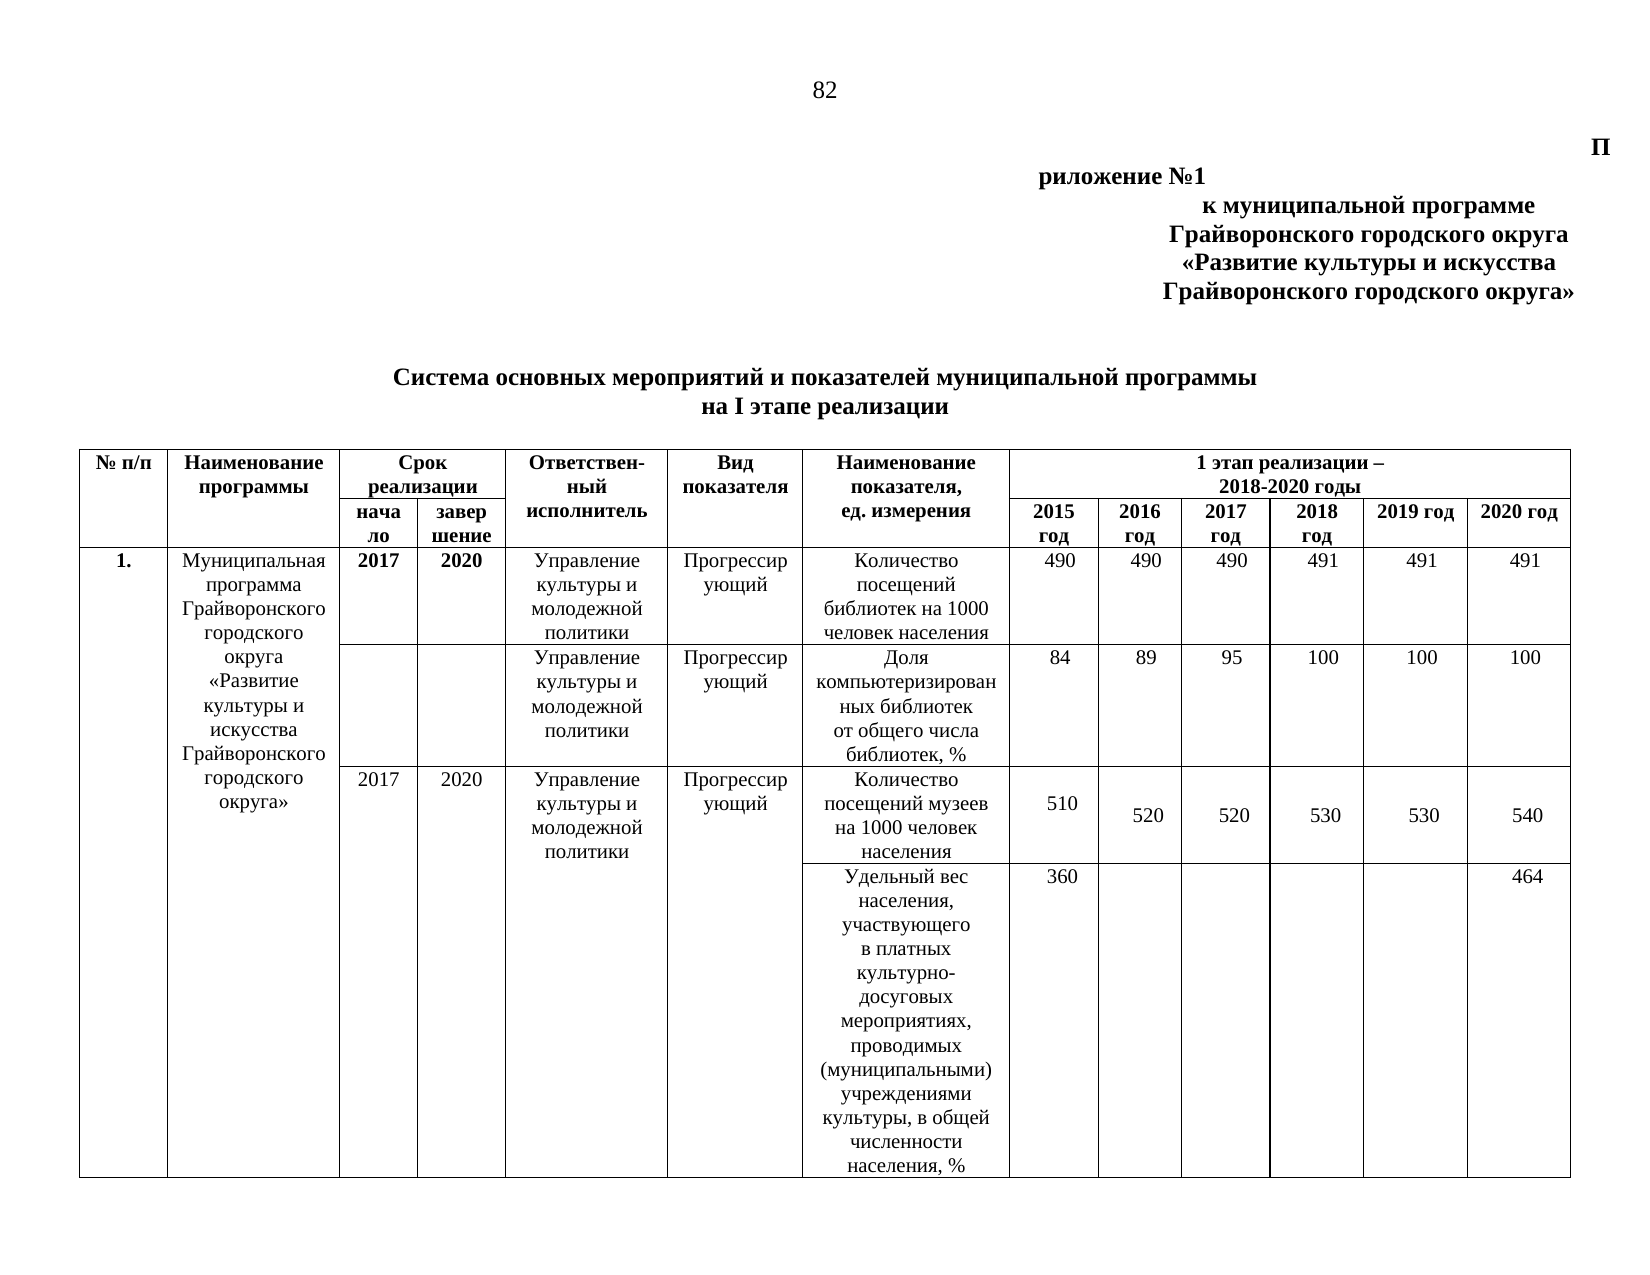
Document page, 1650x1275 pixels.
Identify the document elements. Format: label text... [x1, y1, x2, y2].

table_cell Управление культуры и молодежной политики [506, 548, 667, 644]
table_cell [1364, 864, 1467, 1177]
table_cell начало [340, 499, 417, 547]
table_cell 491 [1271, 548, 1363, 644]
table_cell Количество посещений библиотек на 1000 человек населения [803, 548, 1009, 644]
table_cell [1182, 864, 1269, 1177]
text Грайворонского городского округа [59, 219, 1591, 247]
table_cell Управление культуры и молодежной политики [506, 645, 667, 766]
table_cell 491 [1468, 548, 1570, 644]
table_cell 2017 год [1182, 499, 1269, 547]
table_header Срок реализации [340, 450, 505, 498]
text на I этапе реализации [59, 391, 1591, 420]
table_cell 89 [1099, 645, 1181, 766]
table_cell 2019 год [1364, 499, 1467, 547]
text «Развитие культуры и искусства [59, 247, 1591, 276]
text Грайворонского городского округа» [59, 276, 1591, 305]
table_cell 2016 год [1099, 499, 1181, 547]
table_cell [1271, 864, 1363, 1177]
table_cell Прогрессирующий [668, 767, 802, 1177]
table_header Наименование показателя, ед. измерения [803, 450, 1009, 547]
table_cell Прогрессирующий [668, 645, 802, 766]
table_cell 540 [1468, 767, 1570, 863]
text Система основных мероприятий и показателей муниципальной программы [59, 362, 1591, 391]
table_cell 530 [1271, 767, 1363, 863]
table_cell [1099, 864, 1181, 1177]
table_cell Доля компьютеризированных библиотек от общего числа библиотек, % [803, 645, 1009, 766]
table_cell завершение [418, 499, 505, 547]
table_cell 490 [1182, 548, 1269, 644]
table_cell 2020 [418, 767, 505, 1177]
table_cell 84 [1010, 645, 1098, 766]
table_cell 490 [1099, 548, 1181, 644]
table_cell 2015 год [1010, 499, 1098, 547]
table_cell 2017 [340, 548, 417, 644]
table_cell 100 [1468, 645, 1570, 766]
table_cell 490 [1010, 548, 1098, 644]
table_cell Управление культуры и молодежной политики [506, 767, 667, 1177]
table_cell Муниципальная программа Грайворонского городского округа «Развитие культуры и искусства Грайворонского городского округа» [168, 548, 339, 1177]
table_cell 100 [1271, 645, 1363, 766]
table_cell 95 [1182, 645, 1269, 766]
table_cell 491 [1364, 548, 1467, 644]
table_cell [340, 645, 417, 766]
text Приложение №1 [653, 132, 1591, 190]
table_cell 530 [1364, 767, 1467, 863]
table_cell 464 [1468, 864, 1570, 1177]
table_cell 2020 год [1468, 499, 1570, 547]
table_cell Удельный вес населения, участвующего в платных культурно-досуговых мероприятиях, проводимых (муниципальными) учреждениями культуры, в общей численности населения, % [803, 864, 1009, 1177]
table_cell 100 [1364, 645, 1467, 766]
table_cell 510 [1010, 767, 1098, 863]
table_header № п/п [80, 450, 167, 547]
table_cell 520 [1099, 767, 1181, 863]
table_cell 2017 [340, 767, 417, 1177]
text к муниципальной программе [59, 190, 1591, 219]
table_cell [418, 645, 505, 766]
table_cell Прогрессирующий [668, 548, 802, 644]
table_cell 360 [1010, 864, 1098, 1177]
table_header Ответствен-ный исполнитель [506, 450, 667, 547]
table_cell 520 [1182, 767, 1269, 863]
table_cell Количество посещений музеев на 1000 человек населения [803, 767, 1009, 863]
table_header Наименование программы [168, 450, 339, 547]
table_cell 1. [80, 548, 167, 1177]
table_header Вид показателя [668, 450, 802, 547]
table_header 1 этап реализации – 2018-2020 годы [1010, 450, 1570, 498]
table_cell 2020 [418, 548, 505, 644]
table_cell 2018 год [1271, 499, 1363, 547]
